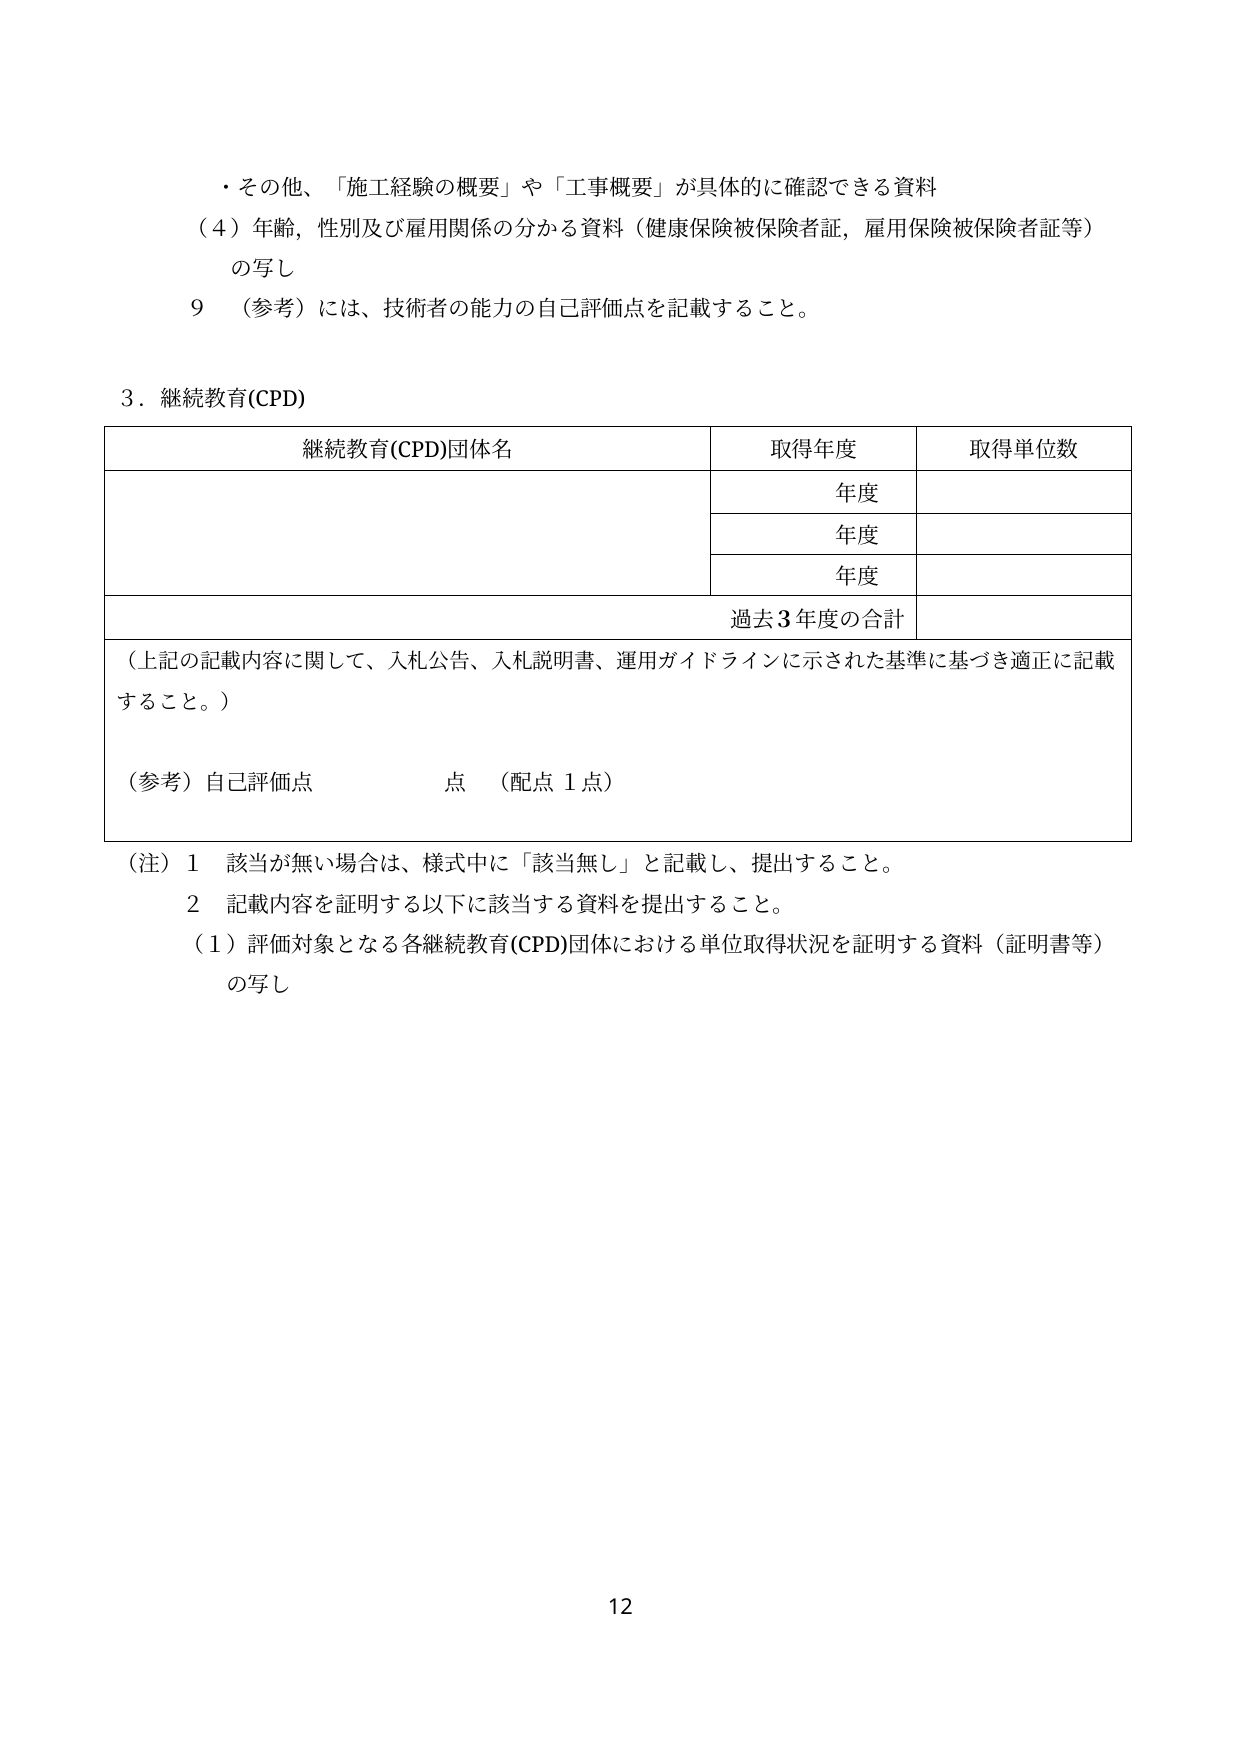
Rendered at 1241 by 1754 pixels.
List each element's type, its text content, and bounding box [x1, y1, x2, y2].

table_cell 取得年度 [711, 427, 916, 469]
table_cell [917, 514, 1131, 554]
table_cell 年度 [711, 555, 916, 595]
table_cell [105, 471, 710, 595]
table_cell [917, 471, 1131, 513]
table_cell 取得単位数 [917, 427, 1131, 469]
table_cell 継続教育(CPD)団体名 [105, 427, 710, 469]
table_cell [105, 165, 1131, 368]
table_cell 年度 [711, 514, 916, 554]
table_cell ３．継続教育(CPD) [105, 368, 1131, 426]
table_cell [917, 596, 1131, 639]
table_cell [917, 555, 1131, 595]
table_cell （上記の記載内容に関して、入札公告、入札説明書、運用ガイドラインに示された基準に基づき適正に記載すること。） （参考）自己評価点 点 （配点 １点） [105, 640, 1131, 841]
table_cell 年度 [711, 471, 916, 513]
table_cell 過去３年度の合計 [105, 596, 916, 639]
table_cell （注）１ 該当が無い場合は、様式中に「該当無し」と記載し、提出すること。 ２ 記載内容を証明する以下に該当する資料を提出すること。 （１）評価対象となる各継続教育(CPD)団体における単位取得状況を証明する資料（証明書等） の写し [105, 842, 1131, 1044]
